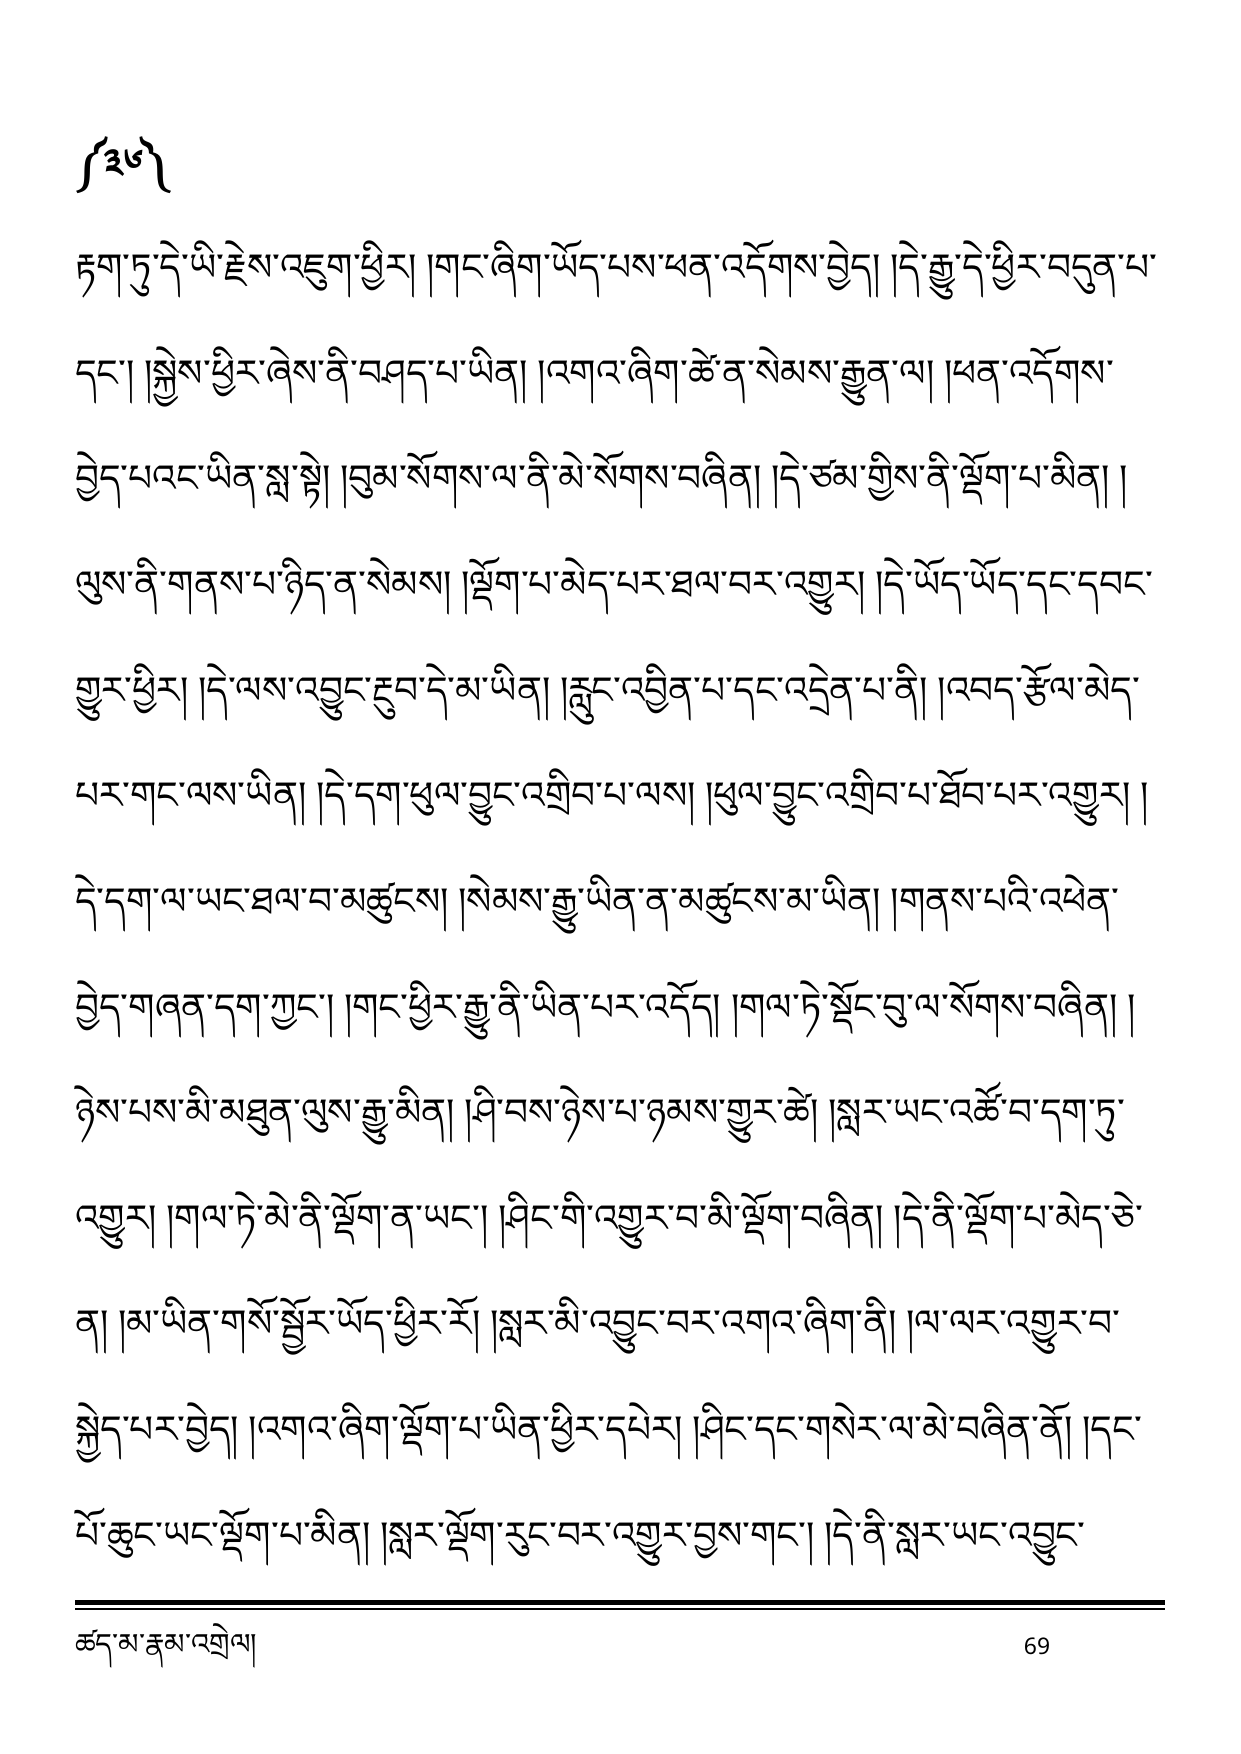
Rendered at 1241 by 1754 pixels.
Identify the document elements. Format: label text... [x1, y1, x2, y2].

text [75, 226, 1165, 1599]
text ༼༣༦༽ [75, 120, 1165, 226]
